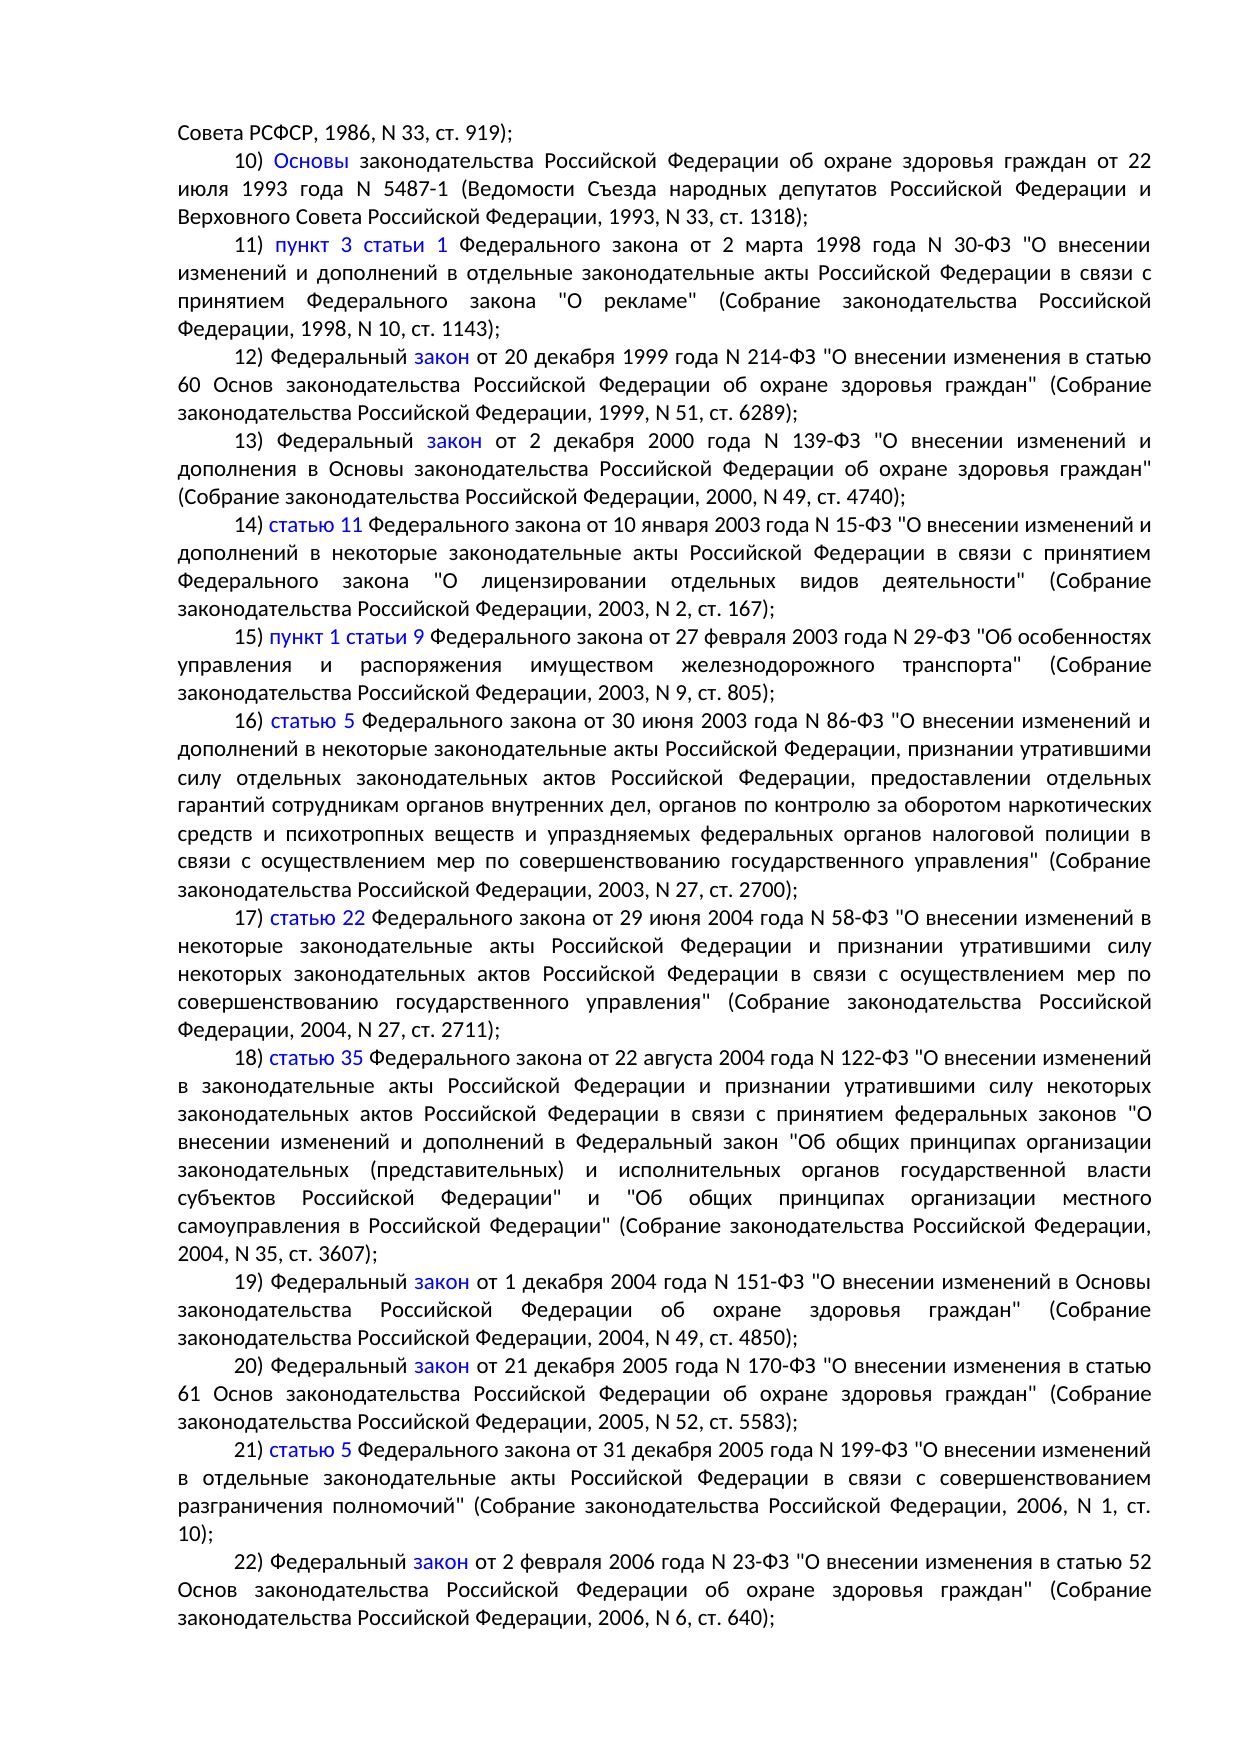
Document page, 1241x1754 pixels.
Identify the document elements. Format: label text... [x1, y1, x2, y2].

text 12) Федеральный закон от 20 декабря 1999 года N 214-ФЗ "О внесении изменения в статью 60 Основ законодательства Российской Федерации об охране здоровья граждан" (Собрание законодательства Российской Федерации, 1999, N 51, ст. 6289); [177, 342, 1152, 426]
text 19) Федеральный закон от 1 декабря 2004 года N 151-ФЗ "О внесении изменений в Основы законодательства Российской Федерации об охране здоровья граждан" (Собрание законодательства Российской Федерации, 2004, N 49, ст. 4850); [177, 1267, 1152, 1351]
text 13) Федеральный закон от 2 декабря 2000 года N 139-ФЗ "О внесении изменений и дополнения в Основы законодательства Российской Федерации об охране здоровья граждан" (Собрание законодательства Российской Федерации, 2000, N 49, ст. 4740); [177, 426, 1152, 510]
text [177, 118, 1152, 146]
text 20) Федеральный закон от 21 декабря 2005 года N 170-ФЗ "О внесении изменения в статью 61 Основ законодательства Российской Федерации об охране здоровья граждан" (Собрание законодательства Российской Федерации, 2005, N 52, ст. 5583); [177, 1351, 1152, 1435]
text 15) пункт 1 статьи 9 Федерального закона от 27 февраля 2003 года N 29-ФЗ "Об особенностях управления и распоряжения имуществом железнодорожного транспорта" (Собрание законодательства Российской Федерации, 2003, N 9, ст. 805); [177, 622, 1152, 707]
text 11) пункт 3 статьи 1 Федерального закона от 2 марта 1998 года N 30-ФЗ "О внесении изменений и дополнений в отдельные законодательные акты Российской Федерации в связи с принятием Федерального закона "О рекламе" (Собрание законодательства Российской Федерации, 1998, N 10, ст. 1143); [177, 230, 1152, 342]
text 16) статью 5 Федерального закона от 30 июня 2003 года N 86-ФЗ "О внесении изменений и дополнений в некоторые законодательные акты Российской Федерации, признании утратившими силу отдельных законодательных актов Российской Федерации, предоставлении отдельных гарантий сотрудникам органов внутренних дел, органов по контролю за оборотом наркотических средств и психотропных веществ и упраздняемых федеральных органов налоговой полиции в связи с осуществлением мер по совершенствованию государственного управления" (Собрание законодательства Российской Федерации, 2003, N 27, ст. 2700); [177, 707, 1152, 903]
text 22) Федеральный закон от 2 февраля 2006 года N 23-ФЗ "О внесении изменения в статью 52 Основ законодательства Российской Федерации об охране здоровья граждан" (Собрание законодательства Российской Федерации, 2006, N 6, ст. 640); [177, 1547, 1152, 1631]
text 18) статью 35 Федерального закона от 22 августа 2004 года N 122-ФЗ "О внесении изменений в законодательные акты Российской Федерации и признании утратившими силу некоторых законодательных актов Российской Федерации в связи с принятием федеральных законов "О внесении изменений и дополнений в Федеральный закон "Об общих принципах организации законодательных (представительных) и исполнительных органов государственной власти субъектов Российской Федерации" и "Об общих принципах организации местного самоуправления в Российской Федерации" (Собрание законодательства Российской Федерации, 2004, N 35, ст. 3607); [177, 1043, 1152, 1267]
text 17) статью 22 Федерального закона от 29 июня 2004 года N 58-ФЗ "О внесении изменений в некоторые законодательные акты Российской Федерации и признании утратившими силу некоторых законодательных актов Российской Федерации в связи с осуществлением мер по совершенствованию государственного управления" (Собрание законодательства Российской Федерации, 2004, N 27, ст. 2711); [177, 903, 1152, 1043]
text 21) статью 5 Федерального закона от 31 декабря 2005 года N 199-ФЗ "О внесении изменений в отдельные законодательные акты Российской Федерации в связи с совершенствованием разграничения полномочий" (Собрание законодательства Российской Федерации, 2006, N 1, ст. 10); [177, 1435, 1152, 1547]
text 14) статью 11 Федерального закона от 10 января 2003 года N 15-ФЗ "О внесении изменений и дополнений в некоторые законодательные акты Российской Федерации в связи с принятием Федерального закона "О лицензировании отдельных видов деятельности" (Собрание законодательства Российской Федерации, 2003, N 2, ст. 167); [177, 510, 1152, 622]
text 10) Основы законодательства Российской Федерации об охране здоровья граждан от 22 июля 1993 года N 5487-1 (Ведомости Съезда народных депутатов Российской Федерации и Верховного Совета Российской Федерации, 1993, N 33, ст. 1318); [177, 146, 1152, 230]
